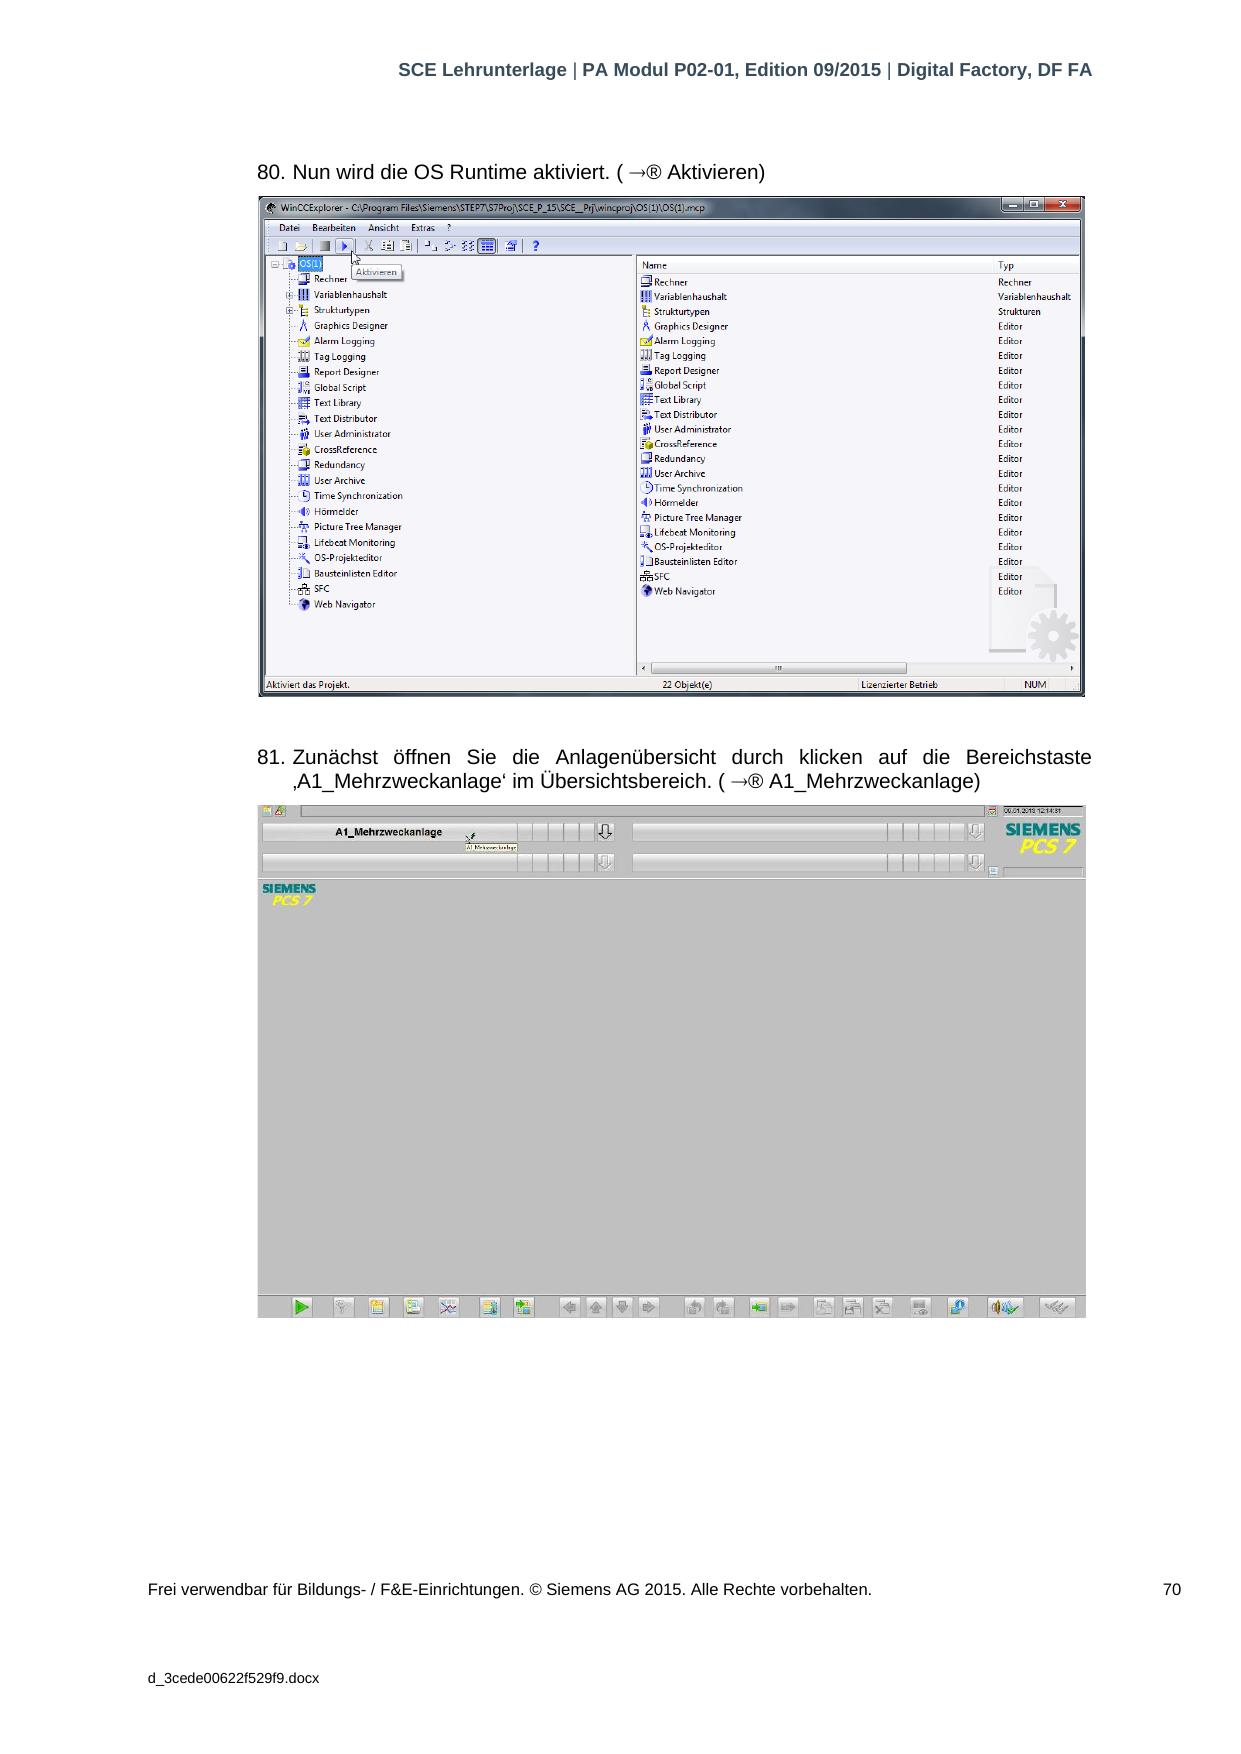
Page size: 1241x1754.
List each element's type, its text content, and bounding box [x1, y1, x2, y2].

picture [258, 196, 1085, 697]
picture [257, 805, 1086, 1318]
text Zunächst öffnen Sie die Anlagenübersicht durch klicken auf die Bereichstaste ‚A1_Mehrzweckanlage‘ im Übersichtsbereich. ( ® A1_Mehrzweckanlage) [257, 745, 1093, 793]
text Nun wird die OS Runtime aktiviert. ( ® Aktivieren) [257, 160, 1093, 184]
